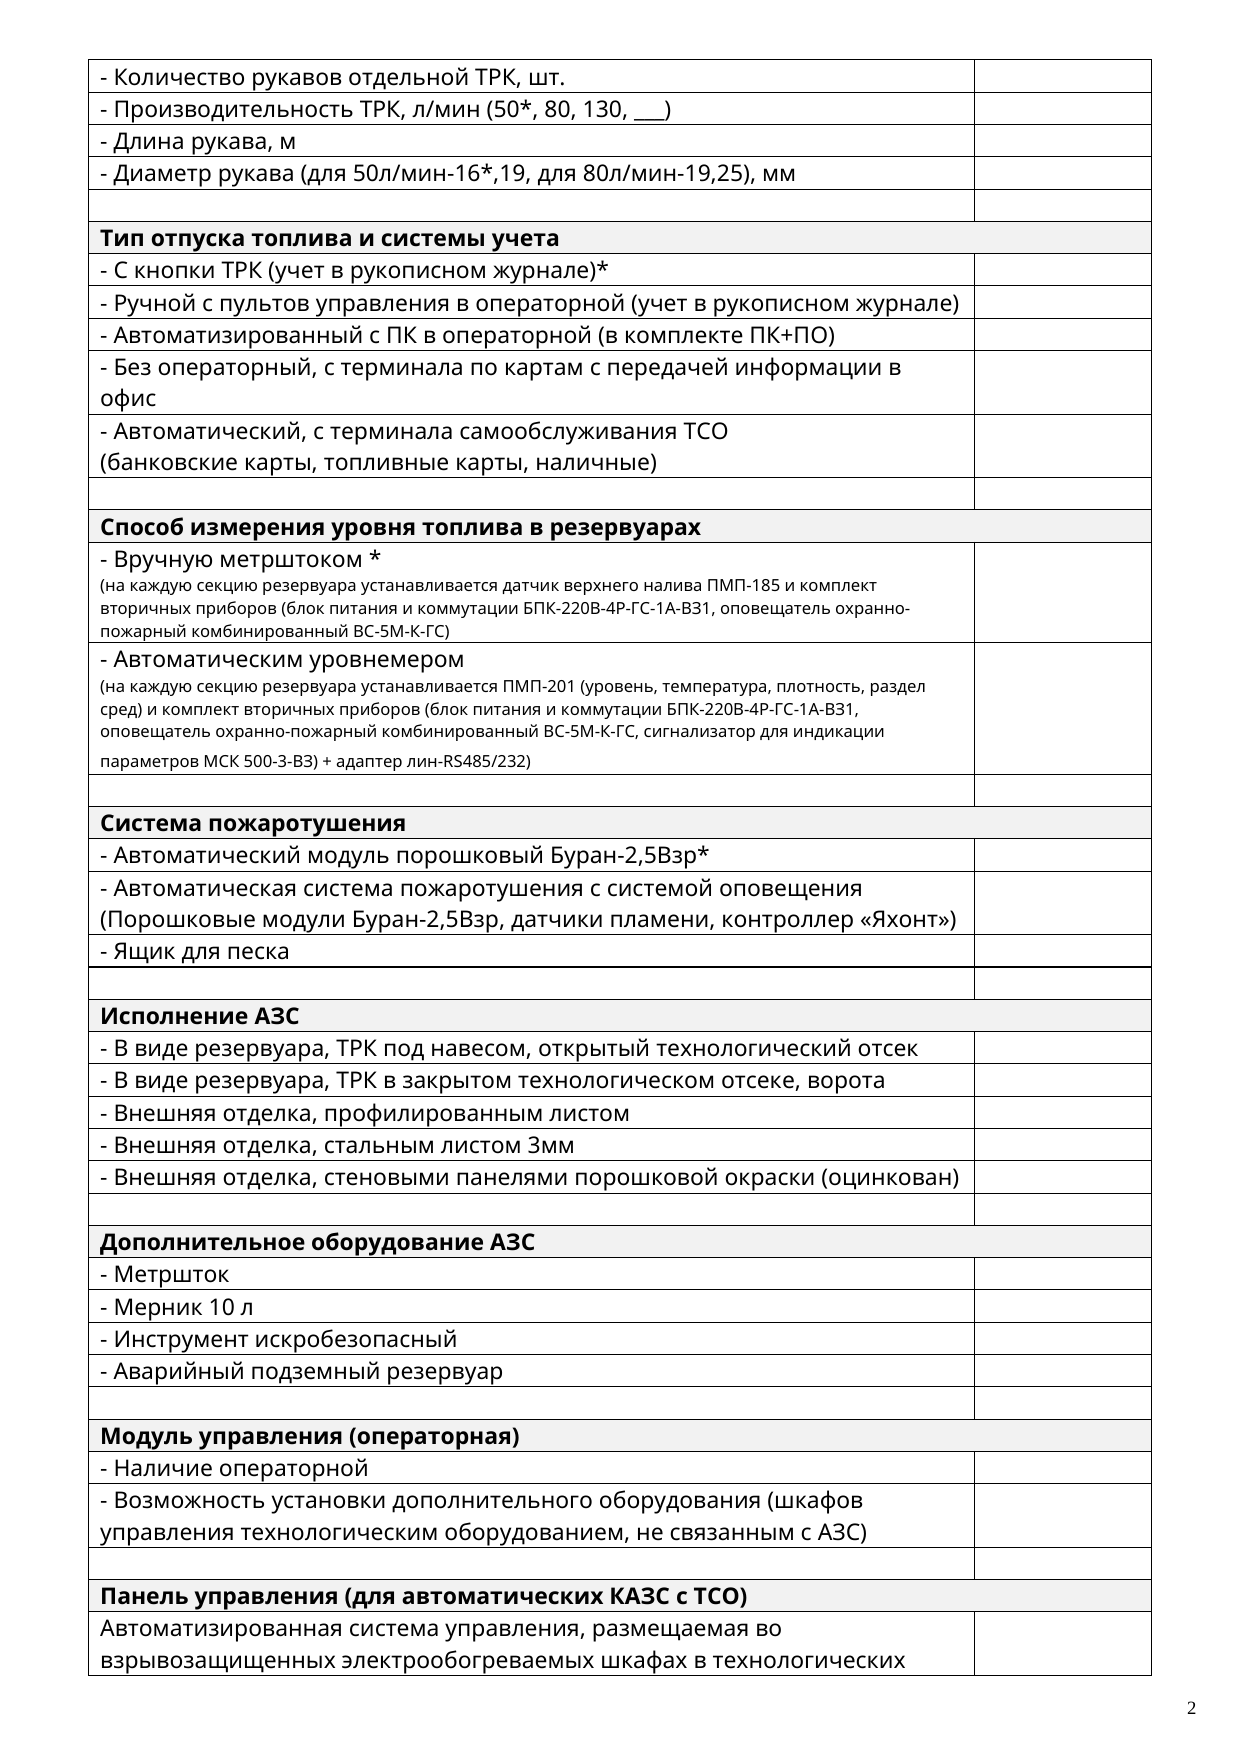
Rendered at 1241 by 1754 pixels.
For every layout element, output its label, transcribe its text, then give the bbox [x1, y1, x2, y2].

table_cell [975, 157, 1151, 188]
table_cell Система пожаротушения [89, 807, 1151, 838]
table_cell [975, 935, 1151, 966]
table_cell [89, 1194, 974, 1225]
table_cell - Автоматическим уровнемером (на каждую секцию резервуара устанавливается ПМП-201 (уровень, температура, плотность, раздел сред) и комплект вторичных приборов (блок питания и коммутации БПК-220В-4Р-ГС-1А-ВЗ1, оповещатель охранно-пожарный комбинированный ВС-5М-К-ГС, сигнализатор для индикации параметров МСК 500-3-ВЗ) + адаптер лин-RS485/232) [89, 643, 974, 774]
table_cell [975, 125, 1151, 156]
table_cell - Аварийный подземный резервуар [89, 1355, 974, 1386]
table_cell - Диаметр рукава (для 50л/мин-16*,19, для 80л/мин-19,25), мм [89, 157, 974, 188]
table_cell [975, 543, 1151, 642]
table_cell - Инструмент искробезопасный [89, 1323, 974, 1354]
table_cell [89, 1612, 974, 1675]
table_cell [975, 351, 1151, 413]
table_cell - Без операторный, с терминала по картам с передачей информации в офис [89, 351, 974, 413]
table_cell [975, 1323, 1151, 1354]
table_cell - Автоматическая система пожаротушения с системой оповещения (Порошковые модули Буран-2,5Взр, датчики пламени, контроллер «Яхонт») [89, 872, 974, 934]
table_cell [975, 286, 1151, 318]
table_cell Способ измерения уровня топлива в резервуарах [89, 510, 1151, 542]
table_cell [975, 415, 1151, 477]
table_cell [975, 1548, 1151, 1579]
table_cell [975, 1129, 1151, 1160]
table_cell [89, 968, 974, 999]
table_cell [975, 93, 1151, 124]
table_cell - Автоматизированный с ПК в операторной (в комплекте ПК+ПО) [89, 319, 974, 350]
table_cell - Наличие операторной [89, 1452, 974, 1483]
table_cell Панель управления (для автоматических КАЗС с ТСО) [89, 1580, 1151, 1611]
table_cell - Возможность установки дополнительного оборудования (шкафов управления технологическим оборудованием, не связанным с АЗС) [89, 1484, 974, 1547]
table_cell [975, 478, 1151, 509]
table_cell [975, 839, 1151, 871]
table_cell - Производительность ТРК, л/мин (50*, 80, 130, ___) [89, 93, 974, 124]
table_cell [975, 1161, 1151, 1192]
table_cell - Мерник 10 л [89, 1290, 974, 1322]
table_cell [975, 190, 1151, 221]
table_cell Дополнительное оборудование АЗС [89, 1226, 1151, 1257]
table_cell [975, 319, 1151, 350]
table_cell [975, 968, 1151, 999]
table_cell [89, 478, 974, 509]
table_cell - Ручной с пультов управления в операторной (учет в рукописном журнале) [89, 286, 974, 318]
table_cell - Количество рукавов отдельной ТРК, шт. [89, 60, 974, 92]
table_cell Тип отпуска топлива и системы учета [89, 222, 1151, 253]
table_cell [975, 1355, 1151, 1386]
table_cell - В виде резервуара, ТРК в закрытом технологическом отсеке, ворота [89, 1064, 974, 1096]
table_cell - Автоматический, с терминала самообслуживания ТСО (банковские карты, топливные карты, наличные) [89, 415, 974, 477]
table_cell Модуль управления (операторная) [89, 1420, 1151, 1451]
table_cell [975, 60, 1151, 92]
table_cell [975, 1484, 1151, 1547]
table_cell [975, 1194, 1151, 1225]
table_cell [975, 1032, 1151, 1063]
table_cell [89, 1387, 974, 1418]
table_cell - Внешняя отделка, профилированным листом [89, 1097, 974, 1128]
table_cell - Автоматический модуль порошковый Буран-2,5Взр* [89, 839, 974, 871]
table_cell [975, 1387, 1151, 1418]
table_cell - В виде резервуара, ТРК под навесом, открытый технологический отсек [89, 1032, 974, 1063]
table_cell - Метршток [89, 1258, 974, 1289]
table_cell - Вручную метрштоком * (на каждую секцию резервуара устанавливается датчик верхнего налива ПМП-185 и комплект вторичных приборов (блок питания и коммутации БПК-220В-4Р-ГС-1А-ВЗ1, оповещатель охранно-пожарный комбинированный ВС-5М-К-ГС) [89, 543, 974, 642]
table_cell - Внешняя отделка, стеновыми панелями порошковой окраски (оцинкован) [89, 1161, 974, 1192]
table_cell Исполнение АЗС [89, 1000, 1151, 1031]
table_cell [975, 254, 1151, 285]
table_cell [975, 1258, 1151, 1289]
table_cell - Внешняя отделка, стальным листом 3мм [89, 1129, 974, 1160]
table_cell [89, 190, 974, 221]
table_cell [975, 1064, 1151, 1096]
table_cell - Длина рукава, м [89, 125, 974, 156]
table_cell [975, 1290, 1151, 1322]
table_cell [89, 1548, 974, 1579]
table_cell - Ящик для песка [89, 935, 974, 966]
table_cell [975, 1452, 1151, 1483]
table_cell - С кнопки ТРК (учет в рукописном журнале)* [89, 254, 974, 285]
table_cell [89, 775, 974, 806]
table_cell [975, 1097, 1151, 1128]
table_cell [975, 643, 1151, 774]
table_cell [975, 775, 1151, 806]
table_cell [975, 872, 1151, 934]
table_cell [975, 1612, 1151, 1675]
